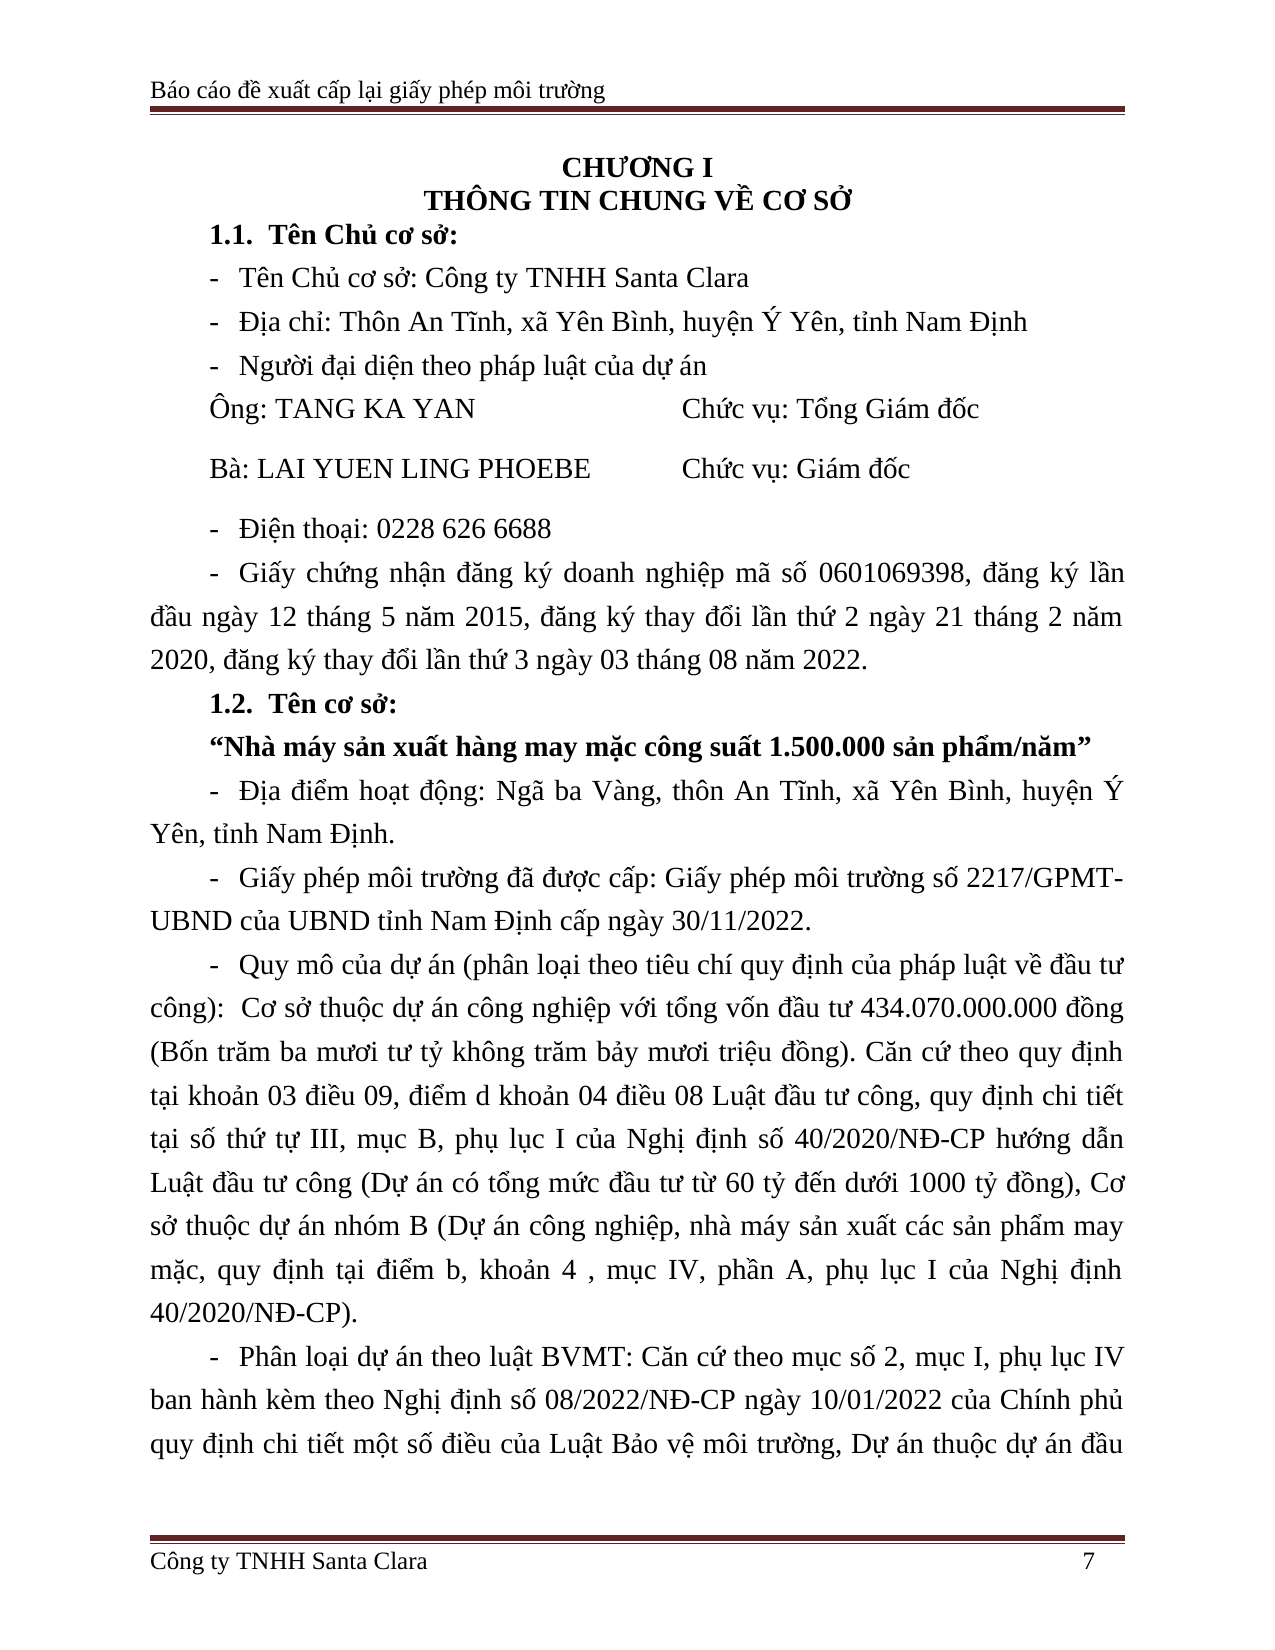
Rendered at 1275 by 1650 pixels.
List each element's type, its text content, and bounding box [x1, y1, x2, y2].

list Địa chỉ: Thôn An Tĩnh, xã Yên Bình, huyện Ý Yên, tỉnh Nam Định [150, 304, 1125, 338]
text Ông: TANG KA YAN Chức vụ: Tổng Giám đốc [209, 391, 1125, 425]
list Tên cơ sở: [150, 686, 1125, 719]
subtitle CHƯƠNG I [150, 150, 1125, 183]
list Điện thoại: 0228 626 6688 [150, 512, 1125, 545]
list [150, 1339, 1125, 1459]
list “Nhà máy sản xuất hàng may mặc công suất 1.500.000 sản phẩm/năm” [150, 729, 1125, 763]
list Địa điểm hoạt động: Ngã ba Vàng, thôn An Tĩnh, xã Yên Bình, huyện Ý Yên, tỉnh Nam Định. [150, 773, 1125, 850]
subtitle THÔNG TIN CHUNG VỀ CƠ SỞ [150, 183, 1125, 217]
list Tên Chủ cơ sở: Công ty TNHH Santa Clara [150, 261, 1125, 294]
list Tên Chủ cơ sở: [150, 217, 1125, 251]
list Giấy phép môi trường đã được cấp: Giấy phép môi trường số 2217/GPMT-UBND của UBND tỉnh Nam Định cấp ngày 30/11/2022. [150, 860, 1125, 937]
list Giấy chứng nhận đăng ký doanh nghiệp mã số 0601069398, đăng ký lần đầu ngày 12 tháng 5 năm 2015, đăng ký thay đổi lần thứ 2 ngày 21 tháng 2 năm 2020, đăng ký thay đổi lần thứ 3 ngày 03 tháng 08 năm 2022. [150, 555, 1125, 676]
list Người đại diện theo pháp luật của dự án [150, 348, 1125, 381]
text Bà: LAI YUEN LING PHOEBE Chức vụ: Giám đốc [209, 451, 1125, 485]
list Quy mô của dự án (phân loại theo tiêu chí quy định của pháp luật về đầu tư công): Cơ sở thuộc dự án công nghiệp với tổng vốn đầu tư 434.070.000.000 đồng (Bốn trăm ba mươi tư tỷ không trăm bảy mươi triệu đồng). Căn cứ theo quy định tại khoản 03 điều 09, điểm d khoản 04 điều 08 Luật đầu tư công, quy định chi tiết tại số thứ tự III, mục B, phụ lục I của Nghị định số 40/2020/NĐ-CP hướng dẫn Luật đầu tư công (Dự án có tổng mức đầu tư từ 60 tỷ đến dưới 1000 tỷ đồng), Cơ sở thuộc dự án nhóm B (Dự án công nghiệp, nhà máy sản xuất các sản phẩm may mặc, quy định tại điểm b, khoản 4 , mục IV, phần A, phụ lục I của Nghị định 40/2020/NĐ-CP). [150, 947, 1125, 1329]
